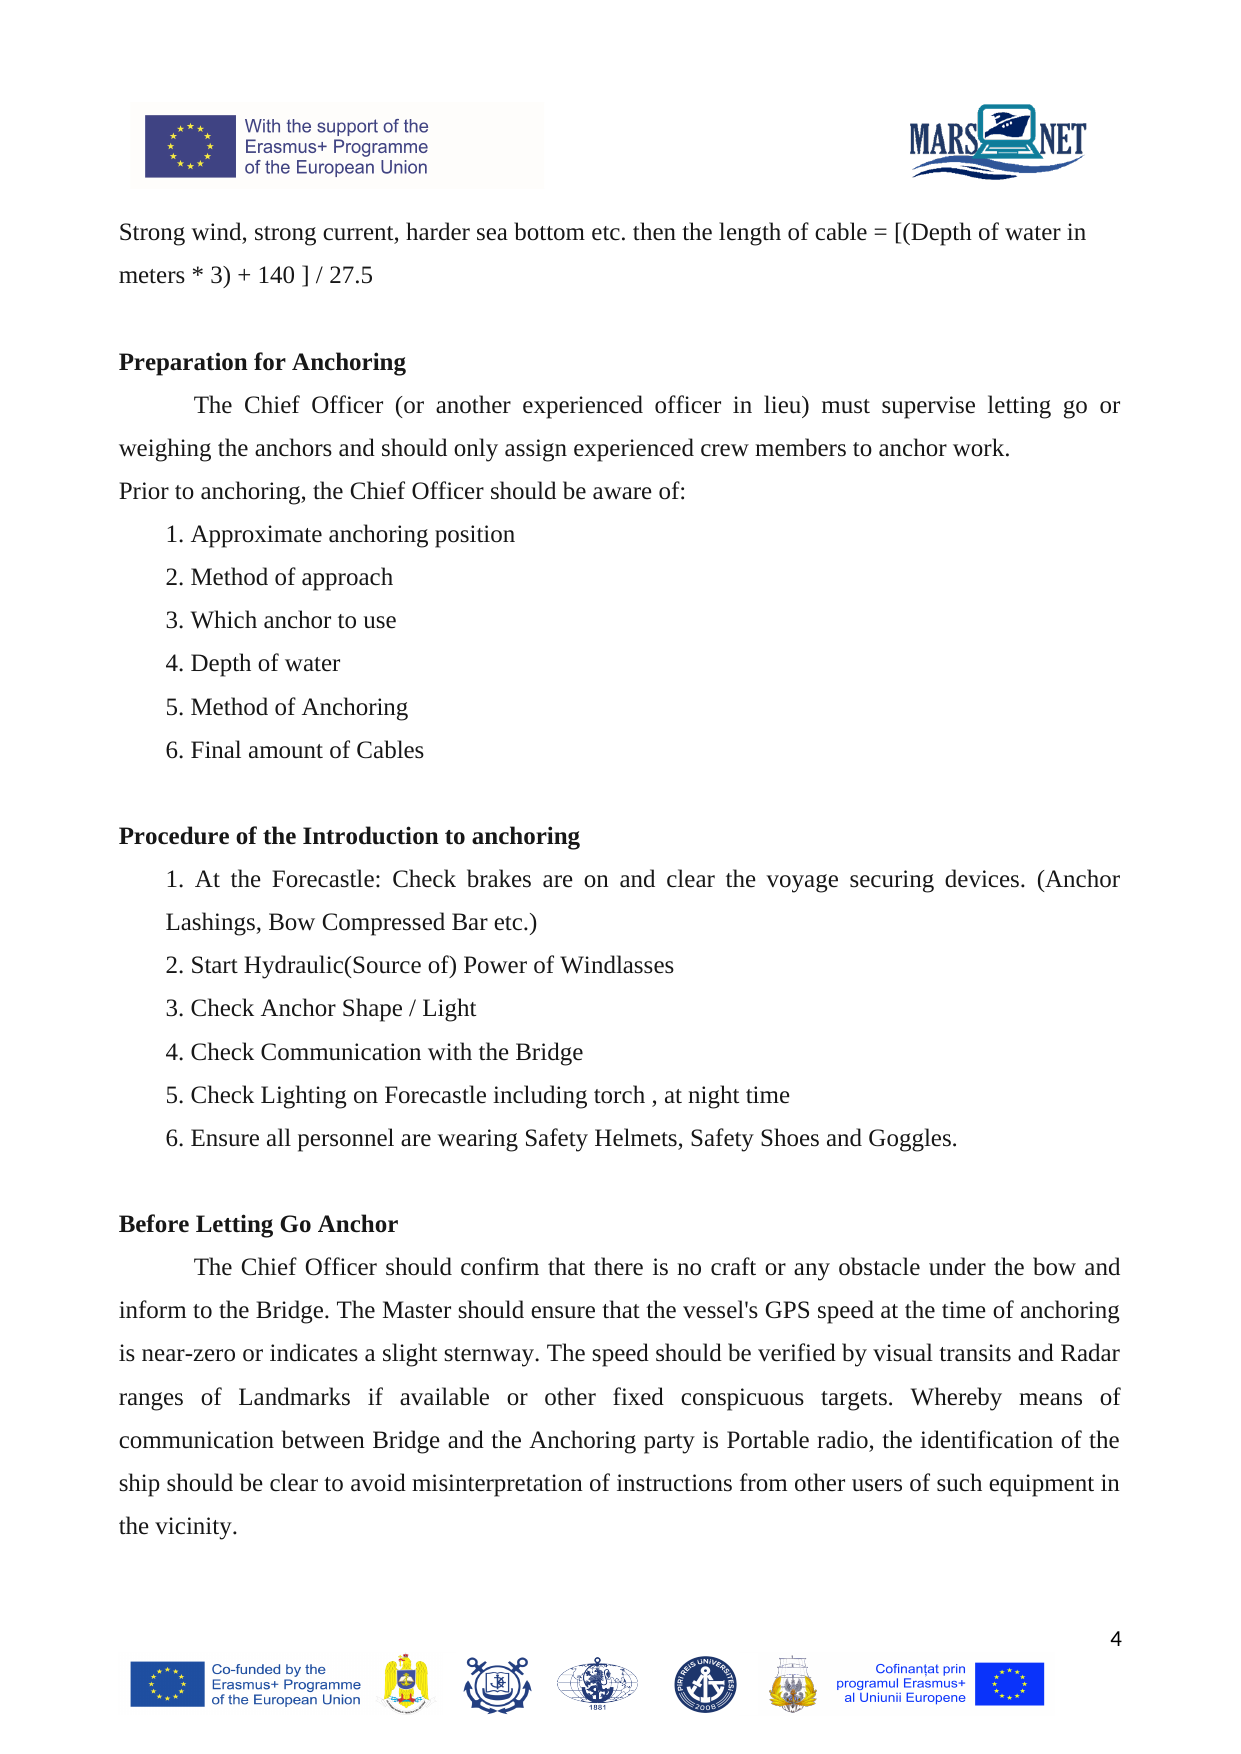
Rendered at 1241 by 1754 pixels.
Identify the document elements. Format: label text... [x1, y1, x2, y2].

text 5. Check Lighting on Forecastle including torch , at night time [165, 1080, 1122, 1108]
text 3. Check Anchor Shape / Light [165, 993, 1122, 1022]
picture [454, 1657, 540, 1721]
text 2. Method of approach [165, 562, 1122, 591]
text 4. Depth of water [165, 648, 1122, 677]
text 5. Method of Anchoring [165, 692, 1122, 720]
text Strong wind, strong current, harder sea bottom etc. then the length of cable = [(Depth of water in meters * 3) + 140 ] / 27.5 [118, 217, 1122, 289]
text 3. Which anchor to use [165, 605, 1122, 634]
text The Chief Officer (or another experienced officer in lieu) must supervise letting go or weighing the anchors and should only assign experienced crew members to anchor work. [118, 390, 1122, 462]
picture [557, 1657, 638, 1710]
picture [118, 1652, 442, 1715]
text 6. Ensure all personnel are wearing Safety Helmets, Safety Shoes and Goggles. [165, 1123, 1122, 1152]
text 2. Start Hydraulic(Source of) Power of Windlasses [165, 950, 1122, 979]
text 6. Final amount of Cables [165, 735, 1122, 763]
text The Chief Officer should confirm that there is no craft or any obstacle under the bow and inform to the Bridge. The Master should ensure that the vessel's GPS speed at the time of anchoring is near-zero or indicates a slight sternway. The speed should be verified by visual transits and Radar ranges of Landmarks if available or other fixed conspicuous targets. Whereby means of communication between Bridge and the Anchoring party is Portable radio, the identification of the ship should be clear to avoid misinterpretation of instructions from other users of such equipment in the vicinity. [118, 1252, 1122, 1540]
text Preparation for Anchoring [118, 347, 1122, 375]
text Procedure of the Introduction to anchoring [118, 821, 1122, 850]
text 4. Check Communication with the Bridge [165, 1037, 1122, 1065]
picture [884, 102, 1110, 188]
picture [130, 102, 545, 189]
picture [673, 1655, 738, 1714]
picture [739, 1652, 1055, 1716]
text 1. Approximate anchoring position [165, 519, 1122, 548]
text Prior to anchoring, the Chief Officer should be aware of: [118, 476, 1122, 505]
text 1. At the Forecastle: Check brakes are on and clear the voyage securing devices. (Anchor Lashings, Bow Compressed Bar etc.) [165, 864, 1122, 936]
text Before Letting Go Anchor [118, 1209, 1122, 1238]
